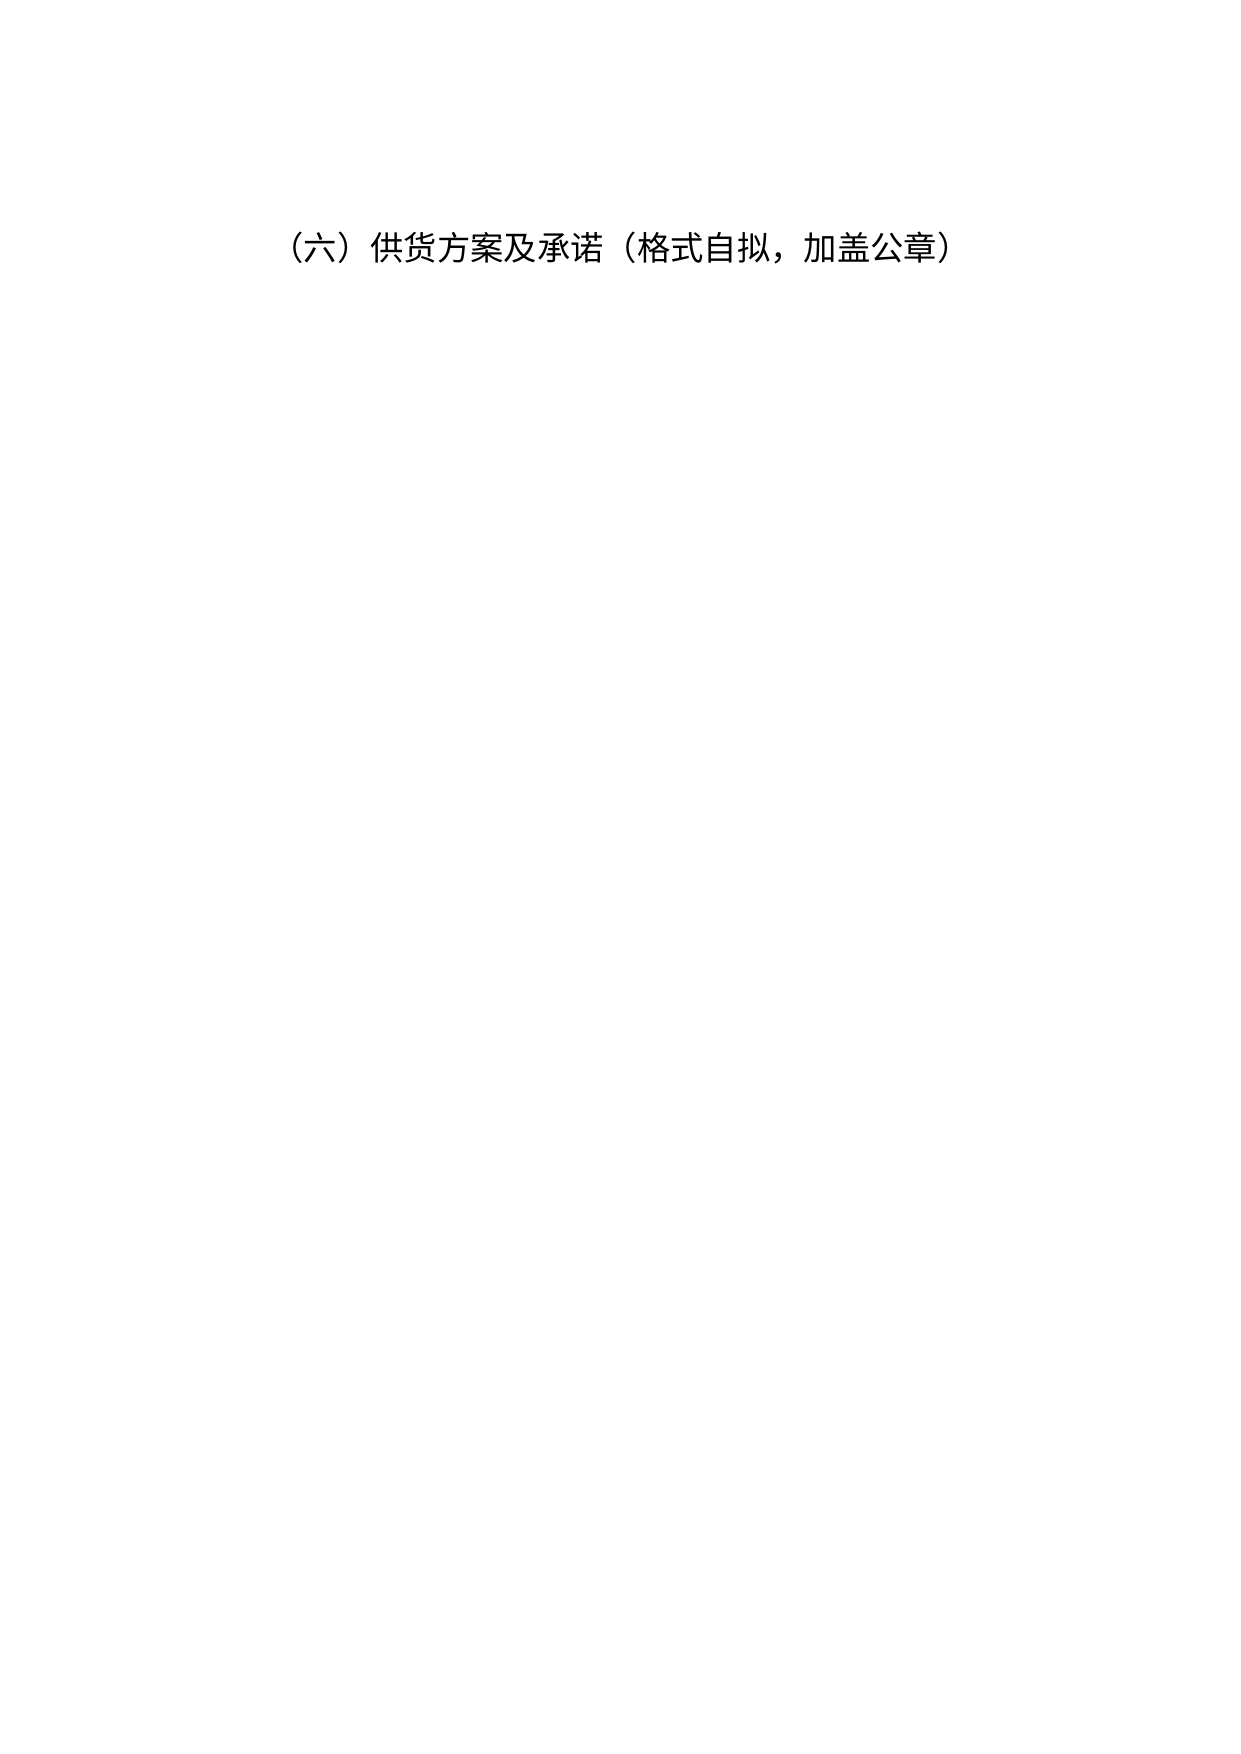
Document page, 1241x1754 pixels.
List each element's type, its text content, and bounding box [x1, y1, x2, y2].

list （六）供货方案及承诺（格式自拟，加盖公章） [159, 214, 1081, 279]
